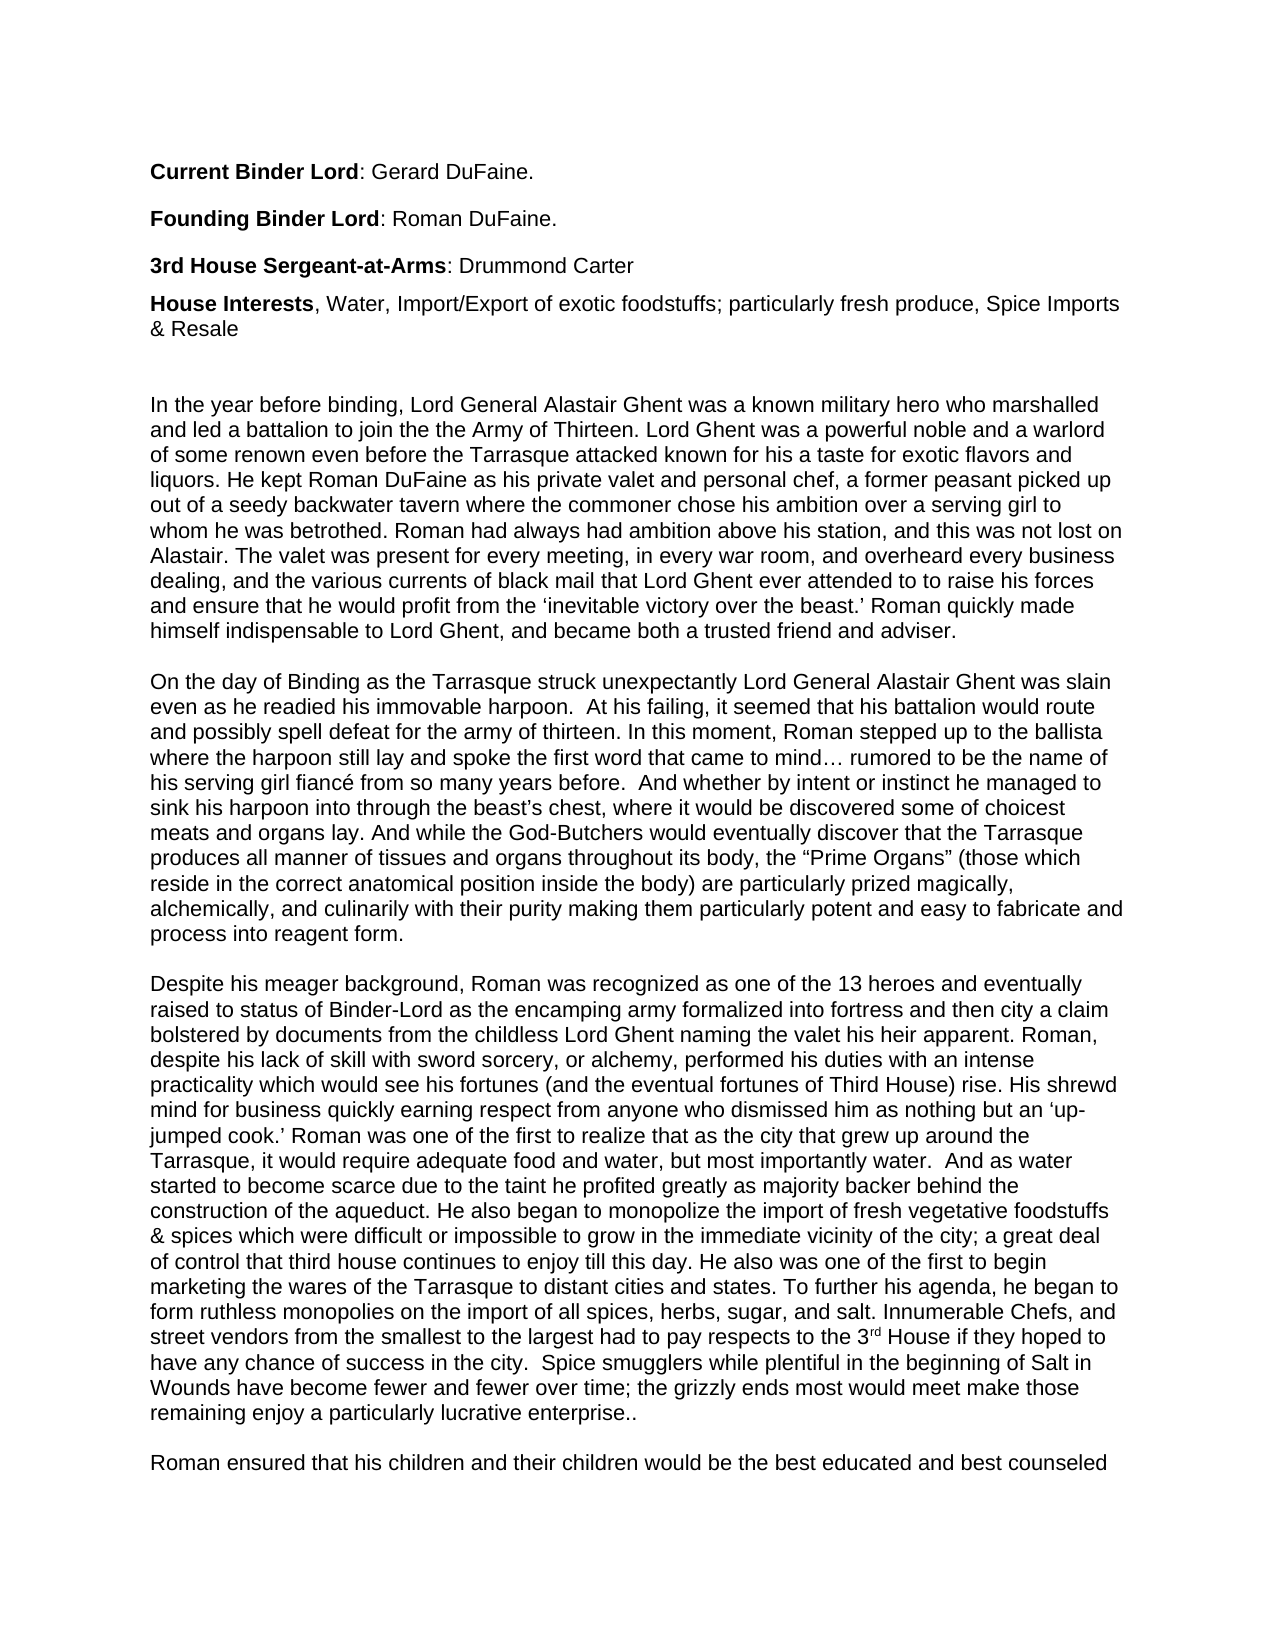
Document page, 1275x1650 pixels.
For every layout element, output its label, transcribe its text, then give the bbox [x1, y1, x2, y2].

text Founding Binder Lord: Roman DuFaine. [150, 197, 1125, 231]
text On the day of Binding as the Tarrasque struck unexpectantly Lord General Alastair Ghent was slain even as he readied his immovable harpoon. At his failing, it seemed that his battalion would route and possibly spell defeat for the army of thirteen. In this moment, Roman stepped up to the ballista where the harpoon still lay and spoke the first word that came to mind… rumored to be the name of his serving girl fiancé from so many years before. And whether by intent or instinct he managed to sink his harpoon into through the beast’s chest, where it would be discovered some of choicest meats and organs lay. And while the God-Butchers would eventually discover that the Tarrasque produces all manner of tissues and organs throughout its body, the “Prime Organs” (those which reside in the correct anatomical position inside the body) are particularly prized magically, alchemically, and culinarily with their purity making them particularly potent and easy to fabricate and process into reagent form. [150, 669, 1125, 946]
text Despite his meager background, Roman was recognized as one of the 13 heroes and eventually raised to status of Binder-Lord as the encamping army formalized into fortress and then city a claim bolstered by documents from the childless Lord Ghent naming the valet his heir apparent. Roman, despite his lack of skill with sword sorcery, or alchemy, performed his duties with an intense practicality which would see his fortunes (and the eventual fortunes of Third House) rise. His shrewd mind for business quickly earning respect from anyone who dismissed him as nothing but an ‘up-jumped cook.’ Roman was one of the first to realize that as the city that grew up around the Tarrasque, it would require adequate food and water, but most importantly water. And as water started to become scarce due to the taint he profited greatly as majority backer behind the construction of the aqueduct. He also began to monopolize the import of fresh vegetative foodstuffs & spices which were difficult or impossible to grow in the immediate vicinity of the city; a great deal of control that third house continues to enjoy till this day. He also was one of the first to begin marketing the wares of the Tarrasque to distant cities and states. To further his agenda, he began to form ruthless monopolies on the import of all spices, herbs, sugar, and salt. Innumerable Chefs, and street vendors from the smallest to the largest had to pay respects to the 3rd House if they hoped to have any chance of success in the city. Spice smugglers while plentiful in the beginning of Salt in Wounds have become fewer and fewer over time; the grizzly ends most would meet make those remaining enjoy a particularly lucrative enterprise.. [150, 971, 1125, 1425]
text 3rd House Sergeant-at-Arms: Drummond Carter [150, 244, 1125, 278]
text In the year before binding, Lord General Alastair Ghent was a known military hero who marshalled and led a battalion to join the the Army of Thirteen. Lord Ghent was a powerful noble and a warlord of some renown even before the Tarrasque attacked known for his a taste for exotic flavors and liquors. He kept Roman DuFaine as his private valet and personal chef, a former peasant picked up out of a seedy backwater tavern where the commoner chose his ambition over a serving girl to whom he was betrothed. Roman had always had ambition above his station, and this was not lost on Alastair. The valet was present for every meeting, in every war room, and overheard every business dealing, and the various currents of black mail that Lord Ghent ever attended to to raise his forces and ensure that he would profit from the ‘inevitable victory over the beast.’ Roman quickly made himself indispensable to Lord Ghent, and became both a trusted friend and adviser. [150, 391, 1125, 643]
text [150, 1450, 1125, 1475]
text House Interests, Water, Import/Export of exotic foodstuffs; particularly fresh produce, Spice Imports & Resale [150, 291, 1125, 341]
text Current Binder Lord: Gerard DuFaine. [150, 150, 1125, 184]
